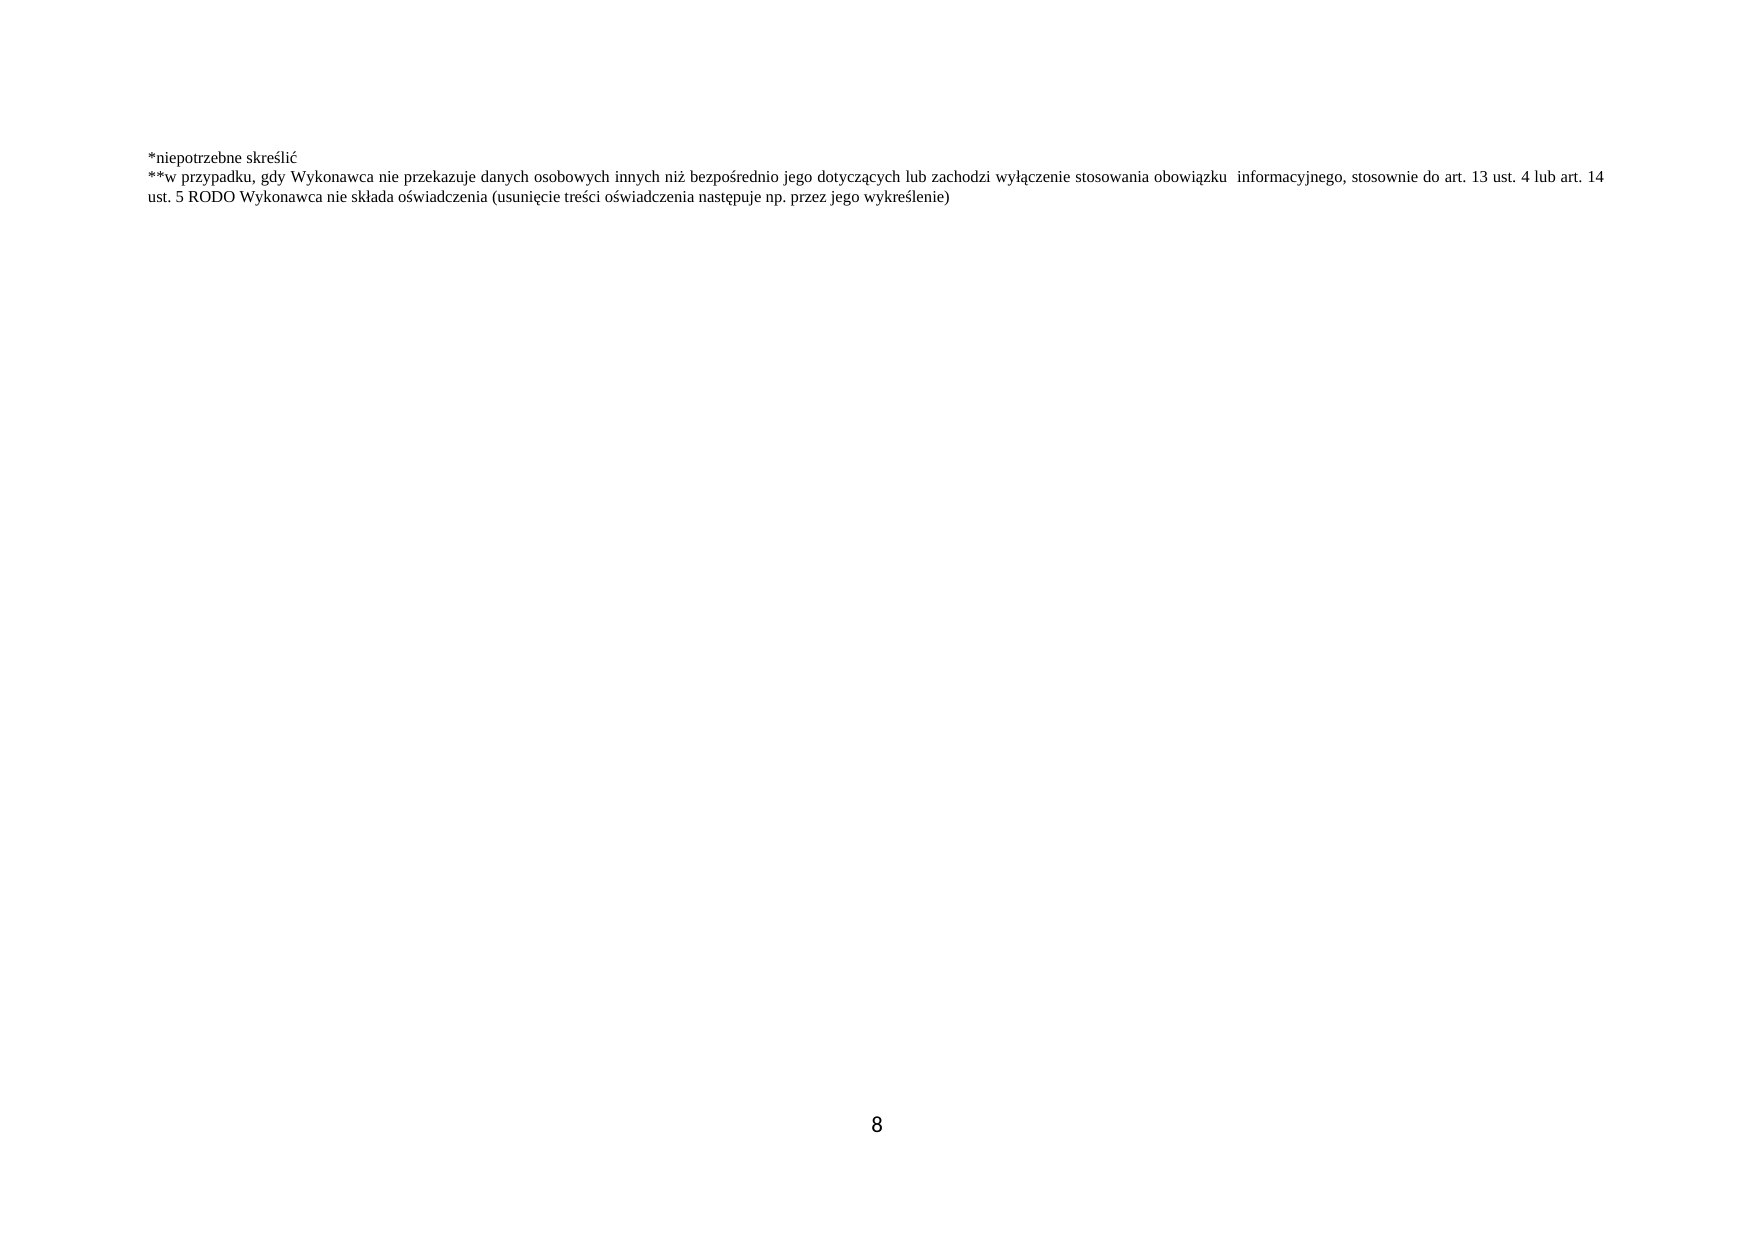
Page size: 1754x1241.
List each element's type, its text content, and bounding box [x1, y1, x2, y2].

text **w przypadku, gdy Wykonawca nie przekazuje danych osobowych innych niż bezpośrednio jego dotyczących lub zachodzi wyłączenie stosowania obowiązku informacyjnego, stosownie do art. 13 ust. 4 lub art. 14 ust. 5 RODO Wykonawca nie składa oświadczenia (usunięcie treści oświadczenia następuje np. przez jego wykreślenie) [148, 167, 1606, 206]
text *niepotrzebne skreślić [148, 148, 1606, 167]
